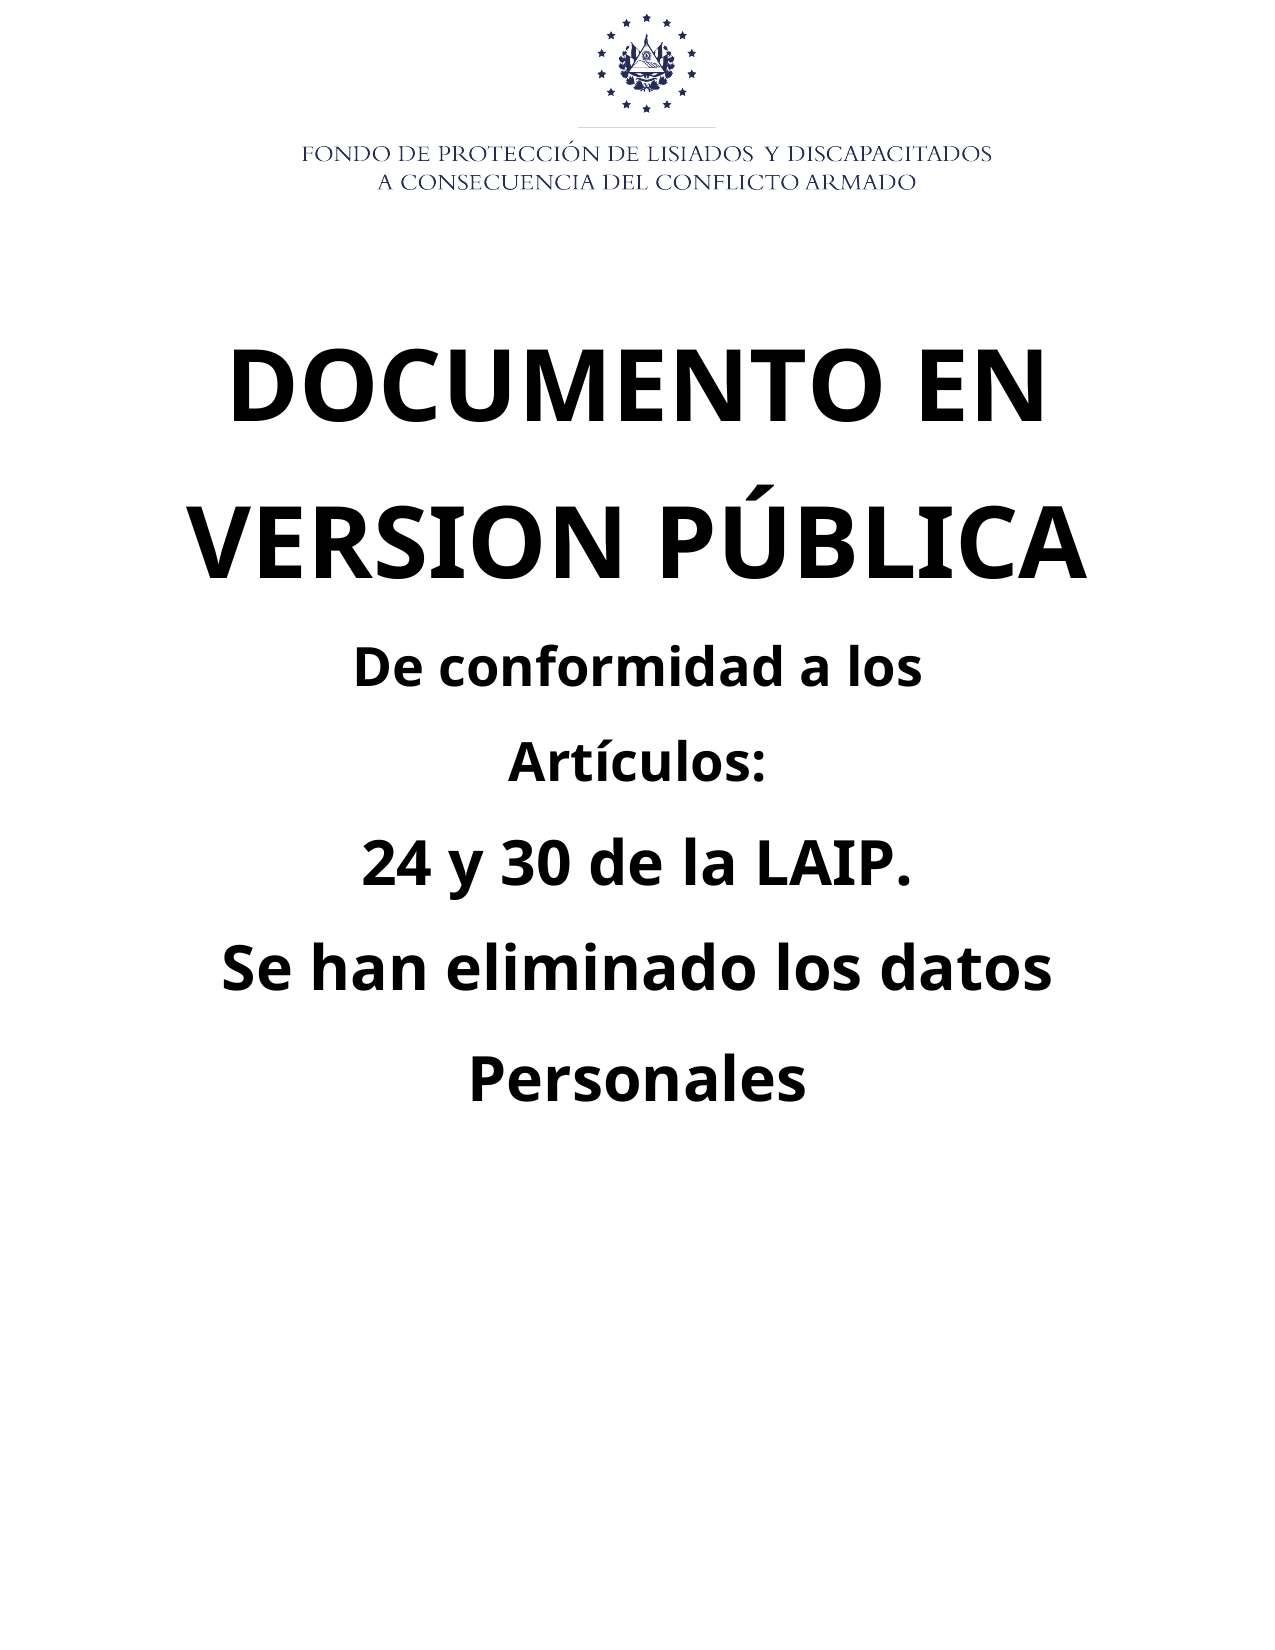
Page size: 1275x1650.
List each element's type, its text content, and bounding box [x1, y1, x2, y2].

text 24 y 30 de la LAIP. [148, 818, 1127, 903]
text DOCUMENTO EN [148, 315, 1127, 451]
text VERSION PÚBLICA [148, 472, 1127, 608]
text Personales [148, 1034, 1127, 1119]
text Artículos: [148, 723, 1127, 797]
text Se han eliminado los datos [148, 924, 1127, 1009]
picture [300, 14, 993, 195]
text De conformidad a los [148, 629, 1127, 703]
